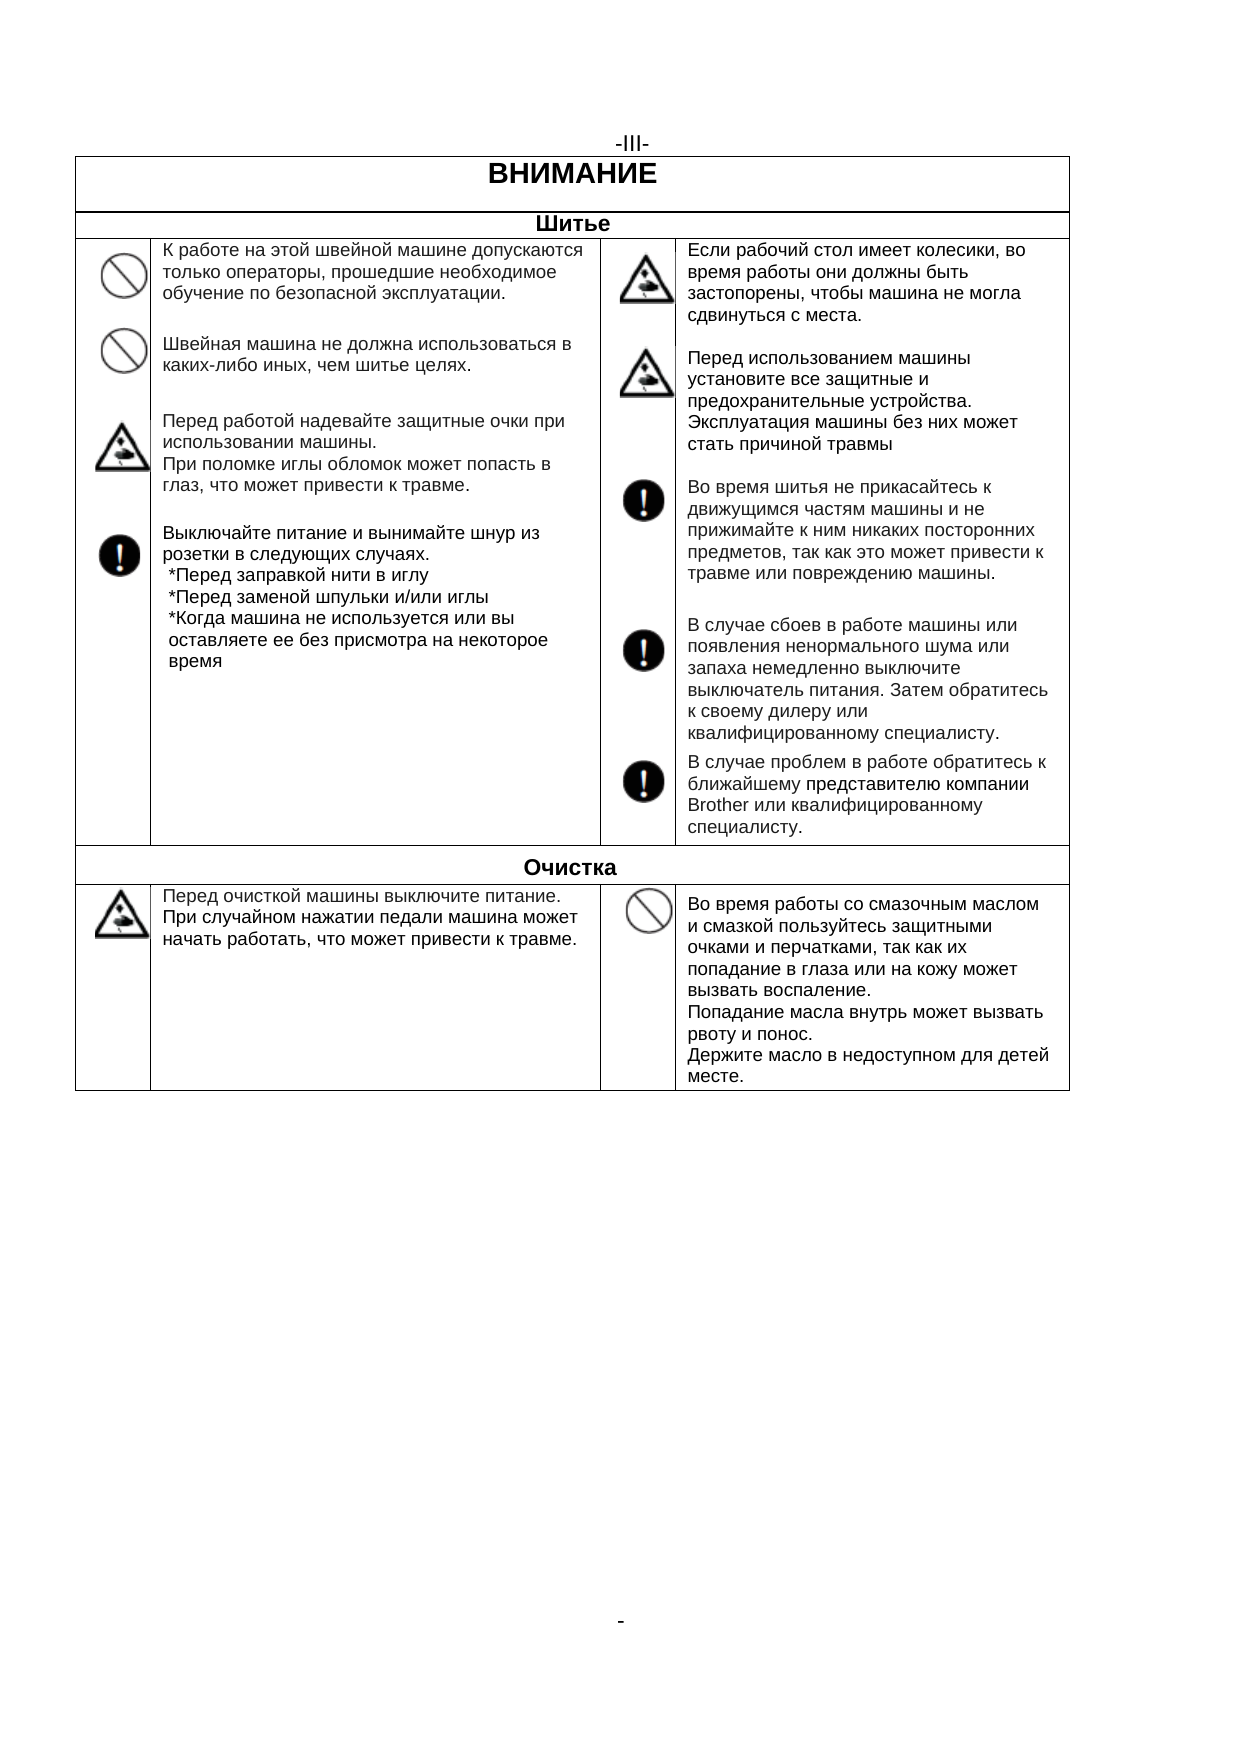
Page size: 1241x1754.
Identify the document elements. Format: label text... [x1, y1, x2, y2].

table_cell [601, 239, 675, 845]
table_cell Перед очисткой машины выключите питание. При случайном нажатии педали машина может начать работать, что может привести к травме. [151, 885, 600, 1090]
table_cell Шитье [76, 213, 1069, 238]
picture [100, 327, 149, 374]
picture [98, 534, 141, 577]
picture [619, 346, 676, 398]
picture [625, 887, 673, 934]
table_cell Очистка [76, 846, 1069, 884]
table_cell [76, 239, 150, 845]
table_cell [601, 885, 675, 1090]
picture [622, 479, 665, 522]
picture [619, 252, 676, 304]
picture [622, 760, 665, 803]
picture [95, 420, 151, 472]
table_cell К работе на этой швейной машине допускаются только операторы, прошедшие необходимое обучение по безопасной эксплуатации. Швейная машина не должна использоваться в каких-либо иных, чем шитье целях. Перед работой надевайте защитные очки при использовании машины. При поломке иглы обломок может попасть в глаз, что может привести к травме. Выключайте питание и вынимайте шнур из розетки в следующих случаях. *Перед заправкой нити в иглу *Перед заменой шпульки и/или иглы *Когда машина не используется или вы оставляете ее без присмотра на некоторое время [151, 239, 600, 845]
table_cell [76, 885, 150, 1090]
table_header ВНИМАНИЕ [76, 157, 1069, 211]
picture [622, 629, 665, 672]
picture [95, 887, 151, 939]
picture [100, 252, 149, 299]
table_cell Во время работы со смазочным маслом и смазкой пользуйтесь защитными очками и перчатками, так как их попадание в глаза или на кожу может вызвать воспаление. Попадание масла внутрь может вызвать рвоту и понос. Держите масло в недоступном для детей месте. [676, 885, 1069, 1090]
text -III- [174, 130, 1090, 156]
table_cell Если рабочий стол имеет колесики, во время работы они должны быть застопорены, чтобы машина не могла сдвинуться с места. Перед использованием машины установите все защитные и предохранительные устройства. Эксплуатация машины без них может стать причиной травмы Во время шитья не прикасайтесь к движущимся частям машины и не прижимайте к ним никаких посторонних предметов, так как это может привести к травме или повреждению машины. В случае сбоев в работе машины или появления ненормального шума или запаха немедленно выключите выключатель питания. Затем обратитесь к своему дилеру или квалифицированному специалисту. В случае проблем в работе обратитесь к ближайшему представителю компании Brother или квалифицированному специалисту. [676, 239, 1069, 845]
